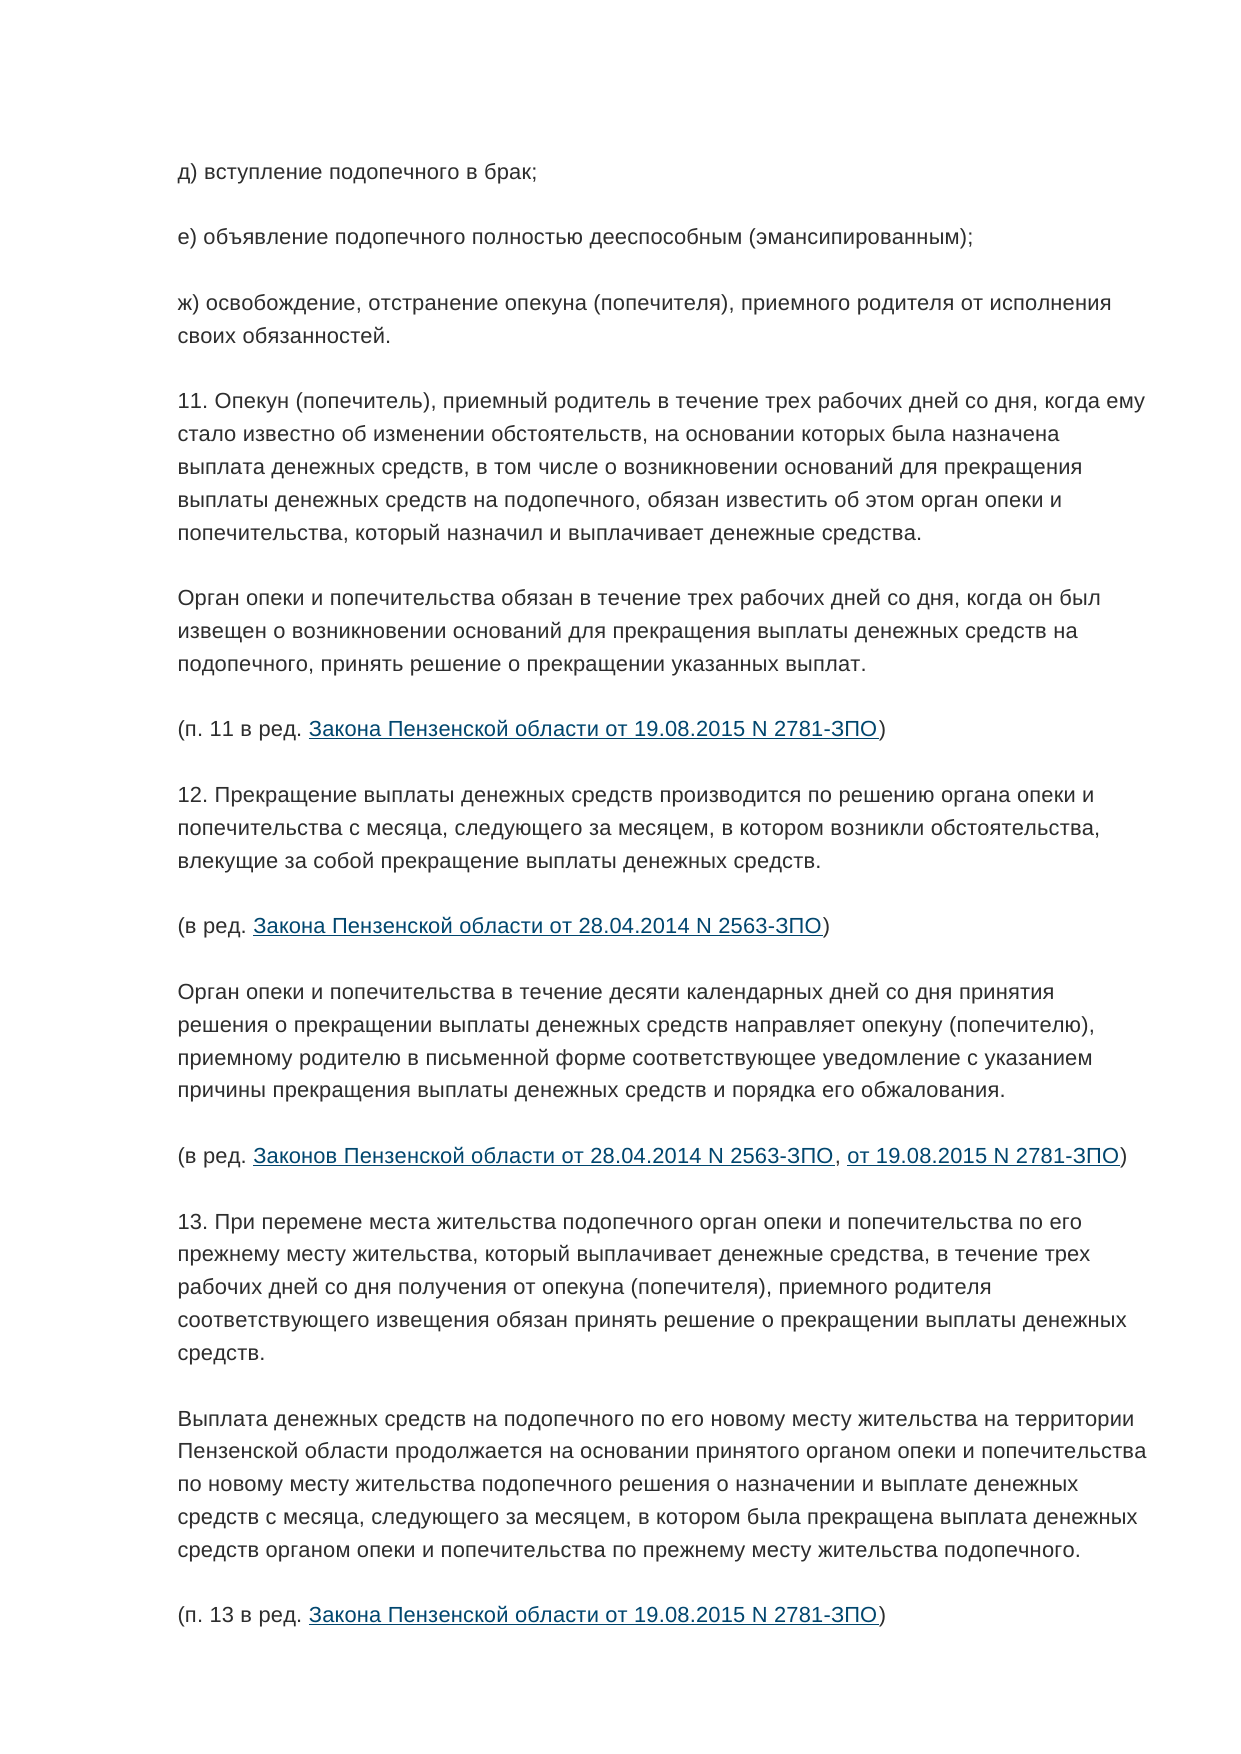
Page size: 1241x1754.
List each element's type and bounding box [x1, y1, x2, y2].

text [177, 118, 1152, 1627]
